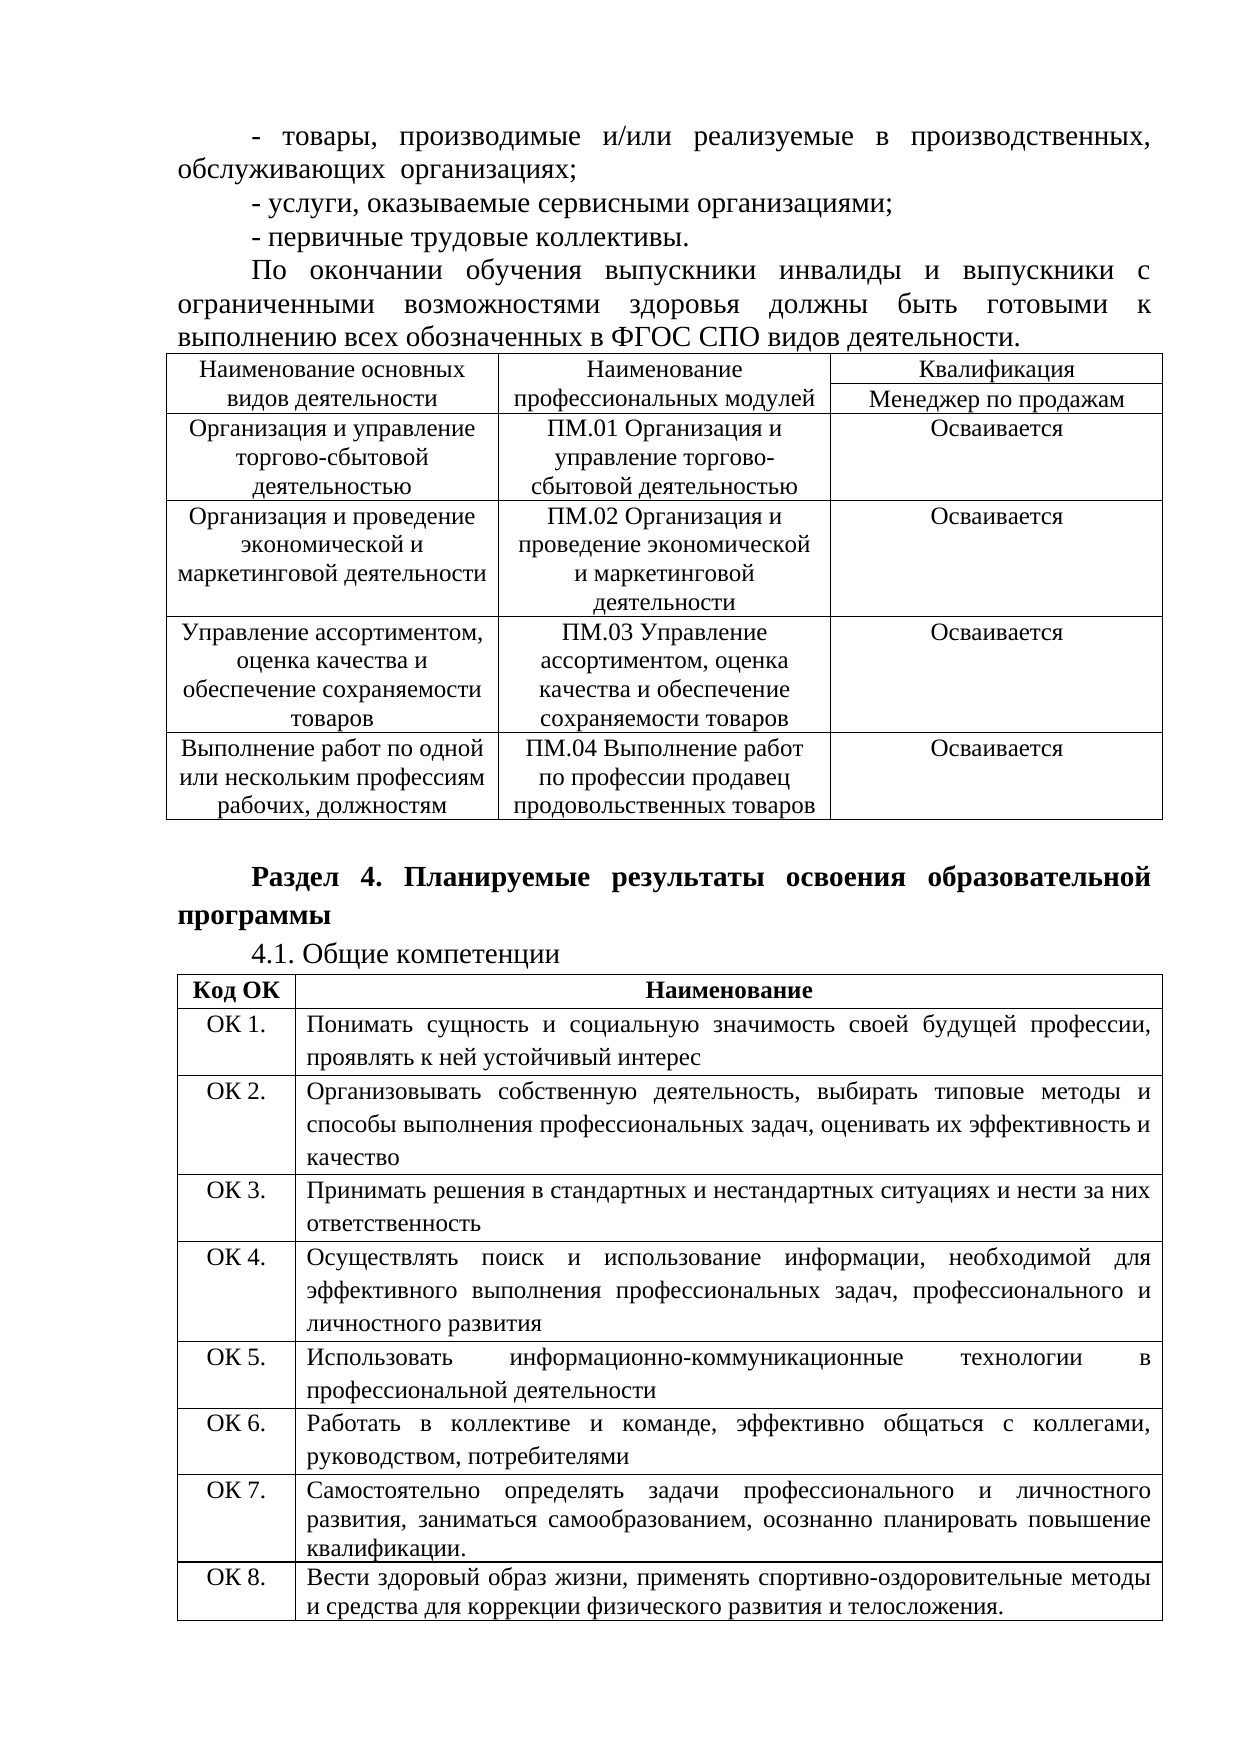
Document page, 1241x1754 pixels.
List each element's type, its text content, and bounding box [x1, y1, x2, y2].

table_cell Осваивается [831, 414, 1162, 500]
text По окончании обучения выпускники инвалиды и выпускники с ограниченными возможностями здоровья должны быть готовыми к выполнению всех обозначенных в ФГОС СПО видов деятельности. [177, 252, 1152, 353]
table_cell Осуществлять поиск и использование информации, необходимой для эффективного выполнения профессиональных задач, профессионального и личностного развития [296, 1242, 1162, 1341]
table_cell Использовать информационно-коммуникационные технологии в профессиональной деятельности [296, 1342, 1162, 1407]
table_header Наименование основных видов деятельности [167, 354, 498, 412]
table_cell ОК 1. [178, 1009, 295, 1075]
table_cell Осваивается [831, 617, 1162, 732]
table_cell ОК 2. [178, 1076, 295, 1174]
table_cell Управление ассортиментом, оценка качества и обеспечение сохраняемости товаров [167, 617, 498, 732]
table_cell ПМ.01 Организация и управление торгово-сбытовой деятельностью [499, 414, 830, 500]
text - первичные трудовые коллективы. [177, 219, 1152, 252]
table_header Наименование профессиональных модулей [499, 354, 830, 412]
table_cell ОК 7. [178, 1475, 295, 1561]
table_cell Выполнение работ по одной или нескольким профессиям рабочих, должностям [167, 733, 498, 819]
table_cell Организовывать собственную деятельность, выбирать типовые методы и способы выполнения профессиональных задач, оценивать их эффективность и качество [296, 1076, 1162, 1174]
table_cell ПМ.04 Выполнение работ по профессии продавец продовольственных товаров [499, 733, 830, 819]
text - услуги, оказываемые сервисными организациями; [177, 185, 1152, 219]
table_cell ОК 5. [178, 1342, 295, 1407]
table_header Квалификация [831, 354, 1162, 383]
table_cell ОК 3. [178, 1175, 295, 1241]
table_cell Организация и управление торгово-сбытовой деятельностью [167, 414, 498, 500]
table_cell ПМ.03 Управление ассортиментом, оценка качества и обеспечение сохраняемости товаров [499, 617, 830, 732]
table_cell ПМ.02 Организация и проведение экономической и маркетинговой деятельности [499, 501, 830, 616]
table_cell Менеджер по продажам [831, 384, 1162, 412]
table_cell Самостоятельно определять задачи профессионального и личностного развития, заниматься самообразованием, осознанно планировать повышение квалификации. [296, 1475, 1162, 1561]
table_cell Вести здоровый образ жизни, применять спортивно-оздоровительные методы и средства для коррекции физического развития и телосложения. [296, 1563, 1162, 1620]
table_cell Осваивается [831, 501, 1162, 616]
table_cell ОК 8. [178, 1563, 295, 1620]
table_cell ОК 4. [178, 1242, 295, 1341]
table_cell Работать в коллективе и команде, эффективно общаться с коллегами, руководством, потребителями [296, 1409, 1162, 1474]
table_cell Принимать решения в стандартных и нестандартных ситуациях и нести за них ответственность [296, 1175, 1162, 1241]
table_cell Осваивается [831, 733, 1162, 819]
table_header Код ОК [178, 975, 295, 1008]
table_cell ОК 6. [178, 1409, 295, 1474]
table_cell Организация и проведение экономической и маркетинговой деятельности [167, 501, 498, 616]
text - товары, производимые и/или реализуемые в производственных, обслуживающих организациях; [177, 118, 1152, 185]
table_header Наименование [296, 975, 1162, 1008]
text 4.1. Общие компетенции [177, 936, 1152, 969]
table_cell Понимать сущность и социальную значимость своей будущей профессии, проявлять к ней устойчивый интерес [296, 1009, 1162, 1075]
text Раздел 4. Планируемые результаты освоения образовательной программы [177, 859, 1152, 931]
